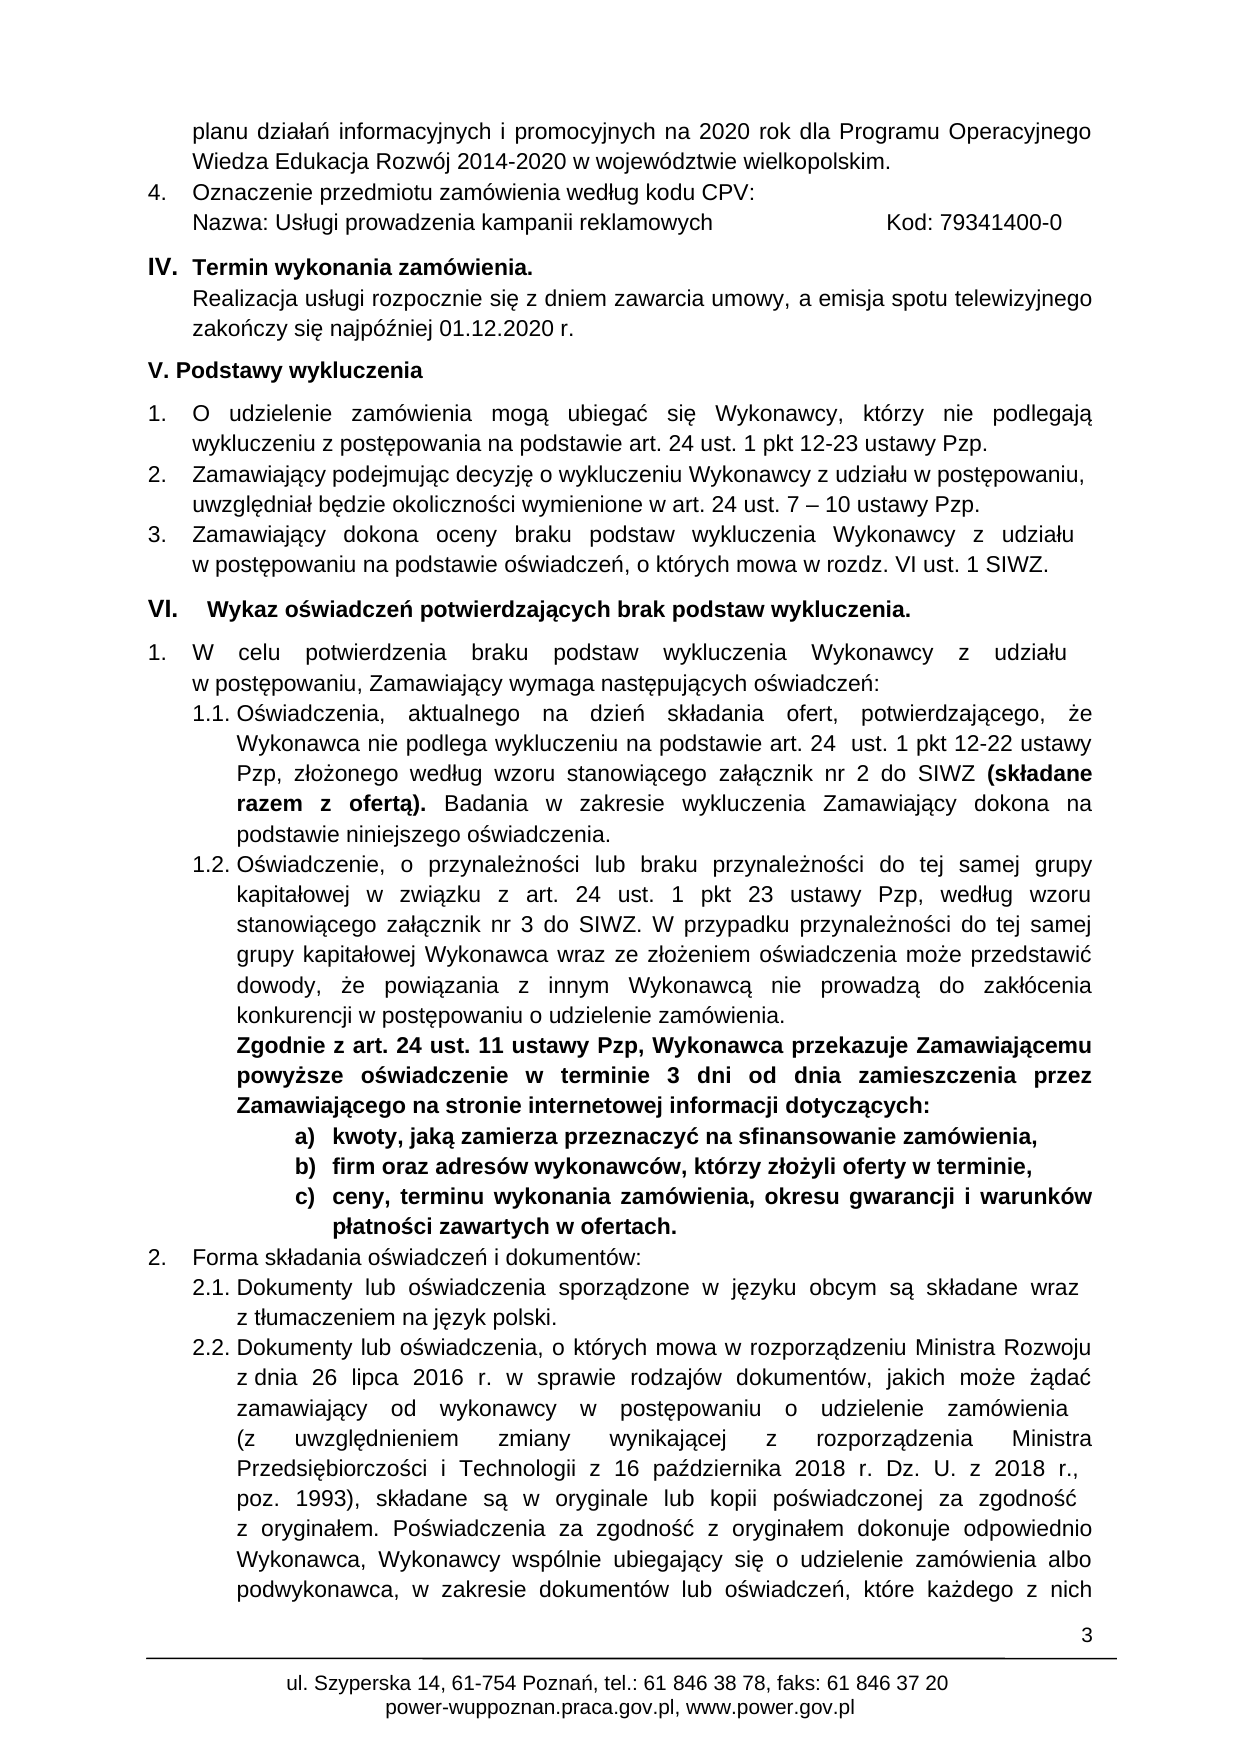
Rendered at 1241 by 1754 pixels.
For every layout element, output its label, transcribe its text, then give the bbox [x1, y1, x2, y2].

text uwzględniał będzie okoliczności wymienione w art. 24 ust. 7 – 10 ustawy Pzp. [148, 491, 1092, 517]
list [192, 1334, 1092, 1602]
list Wykaz oświadczeń potwierdzających brak podstaw wykluczenia. [148, 594, 1092, 623]
list Dokumenty lub oświadczenia sporządzone w języku obcym są składane wraz z tłumaczeniem na język polski. [192, 1274, 1092, 1330]
list kwoty, jaką zamierza przeznaczyć na sfinansowanie zamówienia, [294, 1123, 1092, 1149]
list firm oraz adresów wykonawców, którzy złożyli oferty w terminie, [294, 1153, 1092, 1179]
list O udzielenie zamówienia mogą ubiegać się Wykonawcy, którzy nie podlegają wykluczeniu z postępowania na podstawie art. 24 ust. 1 pkt 12-23 ustawy Pzp. [148, 400, 1092, 457]
list W celu potwierdzenia braku podstaw wykluczenia Wykonawcy z udziału w postępowaniu, Zamawiający wymaga następujących oświadczeń: [148, 639, 1092, 696]
list Oświadczenie, o przynależności lub braku przynależności do tej samej grupy kapitałowej w związku z art. 24 ust. 1 pkt 23 ustawy Pzp, według wzoru stanowiącego załącznik nr 3 do SIWZ. W przypadku przynależności do tej samej grupy kapitałowej Wykonawca wraz ze złożeniem oświadczenia może przedstawić dowody, że powiązania z innym Wykonawcą nie prowadzą do zakłócenia konkurencji w postępowaniu o udzielenie zamówienia. [192, 851, 1092, 1028]
list Zamawiający dokona oceny braku podstaw wykluczenia Wykonawcy z udziału w postępowaniu na podstawie oświadczeń, o których mowa w rozdz. VI ust. 1 SIWZ. [148, 521, 1092, 577]
list Forma składania oświadczeń i dokumentów: [148, 1243, 1092, 1270]
list Oznaczenie przedmiotu zamówienia według kodu CPV: [148, 178, 1092, 205]
list ceny, terminu wykonania zamówienia, okresu gwarancji i warunków płatności zawartych w ofertach. [295, 1183, 1092, 1240]
list Nazwa: Usługi prowadzenia kampanii reklamowych Kod: 79341400-0 [192, 209, 1092, 235]
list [148, 118, 1092, 175]
text Zgodnie z art. 24 ust. 11 ustawy Pzp, Wykonawca przekazuje Zamawiającemu powyższe oświadczenie w terminie 3 dni od dnia zamieszczenia przez Zamawiającego na stronie internetowej informacji dotyczących: [236, 1032, 1092, 1119]
text Realizacja usługi rozpocznie się z dniem zawarcia umowy, a emisja spotu telewizyjnego zakończy się najpóźniej 01.12.2020 r. [192, 284, 1092, 341]
list Termin wykonania zamówienia. [148, 251, 1092, 280]
list Zamawiający podejmując decyzję o wykluczeniu Wykonawcy z udziału w postępowaniu, [148, 461, 1092, 487]
list Oświadczenia, aktualnego na dzień składania ofert, potwierdzającego, że Wykonawca nie podlega wykluczeniu na podstawie art. 24 ust. 1 pkt 12-22 ustawy Pzp, złożonego według wzoru stanowiącego załącznik nr 2 do SIWZ (składane razem z ofertą). Badania w zakresie wykluczenia Zamawiający dokona na podstawie niniejszego oświadczenia. [192, 700, 1092, 847]
text V. Podstawy wykluczenia [148, 357, 1092, 384]
